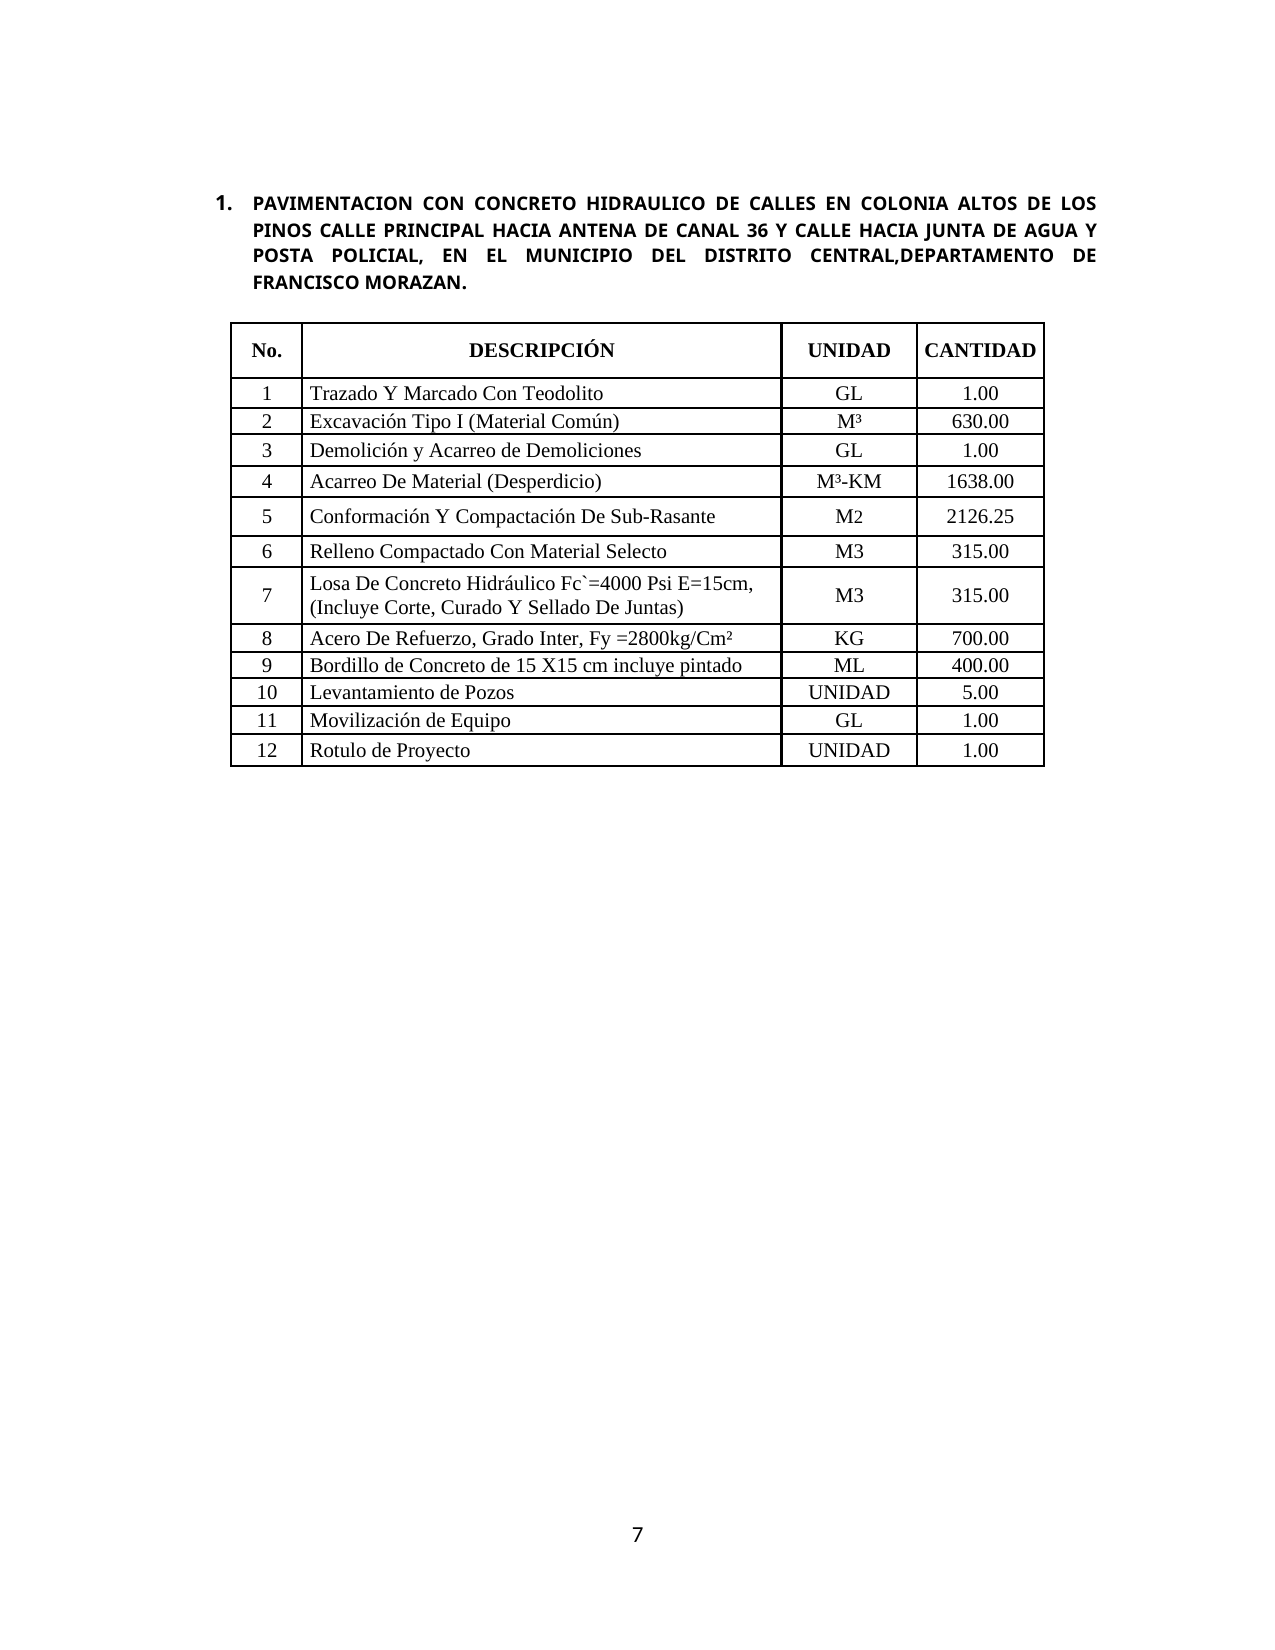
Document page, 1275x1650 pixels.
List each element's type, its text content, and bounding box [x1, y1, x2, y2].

table_cell Movilización de Equipo [303, 707, 780, 733]
table_cell 5 [232, 498, 301, 535]
table_cell Demolición y Acarreo de Demoliciones [303, 435, 780, 464]
table_cell GL [783, 707, 916, 733]
table_cell 7 [232, 568, 301, 622]
table_cell Rotulo de Proyecto [303, 735, 780, 764]
table_cell KG [783, 625, 916, 651]
table_cell 11 [232, 707, 301, 733]
table_cell Conformación Y Compactación De Sub-Rasante [303, 498, 780, 535]
table_cell 5.00 [918, 679, 1043, 705]
table_cell 10 [232, 679, 301, 705]
table_cell 1.00 [918, 735, 1043, 764]
table_cell 4 [232, 467, 301, 496]
table_cell GL [783, 379, 916, 407]
table_cell Acero De Refuerzo, Grado Inter, Fy =2800kg/Cm² [303, 625, 780, 651]
table_cell Levantamiento de Pozos [303, 679, 780, 705]
table_cell 6 [232, 537, 301, 566]
table_cell 1 [232, 379, 301, 407]
table_cell 700.00 [918, 625, 1043, 651]
table_cell M³-KM [783, 467, 916, 496]
table_cell 9 [232, 653, 301, 677]
table_cell 630.00 [918, 409, 1043, 433]
table_cell 1.00 [918, 707, 1043, 733]
table_cell 1638.00 [918, 467, 1043, 496]
table_cell UNIDAD [783, 735, 916, 764]
table_cell Acarreo De Material (Desperdicio) [303, 467, 780, 496]
table_cell 1.00 [918, 435, 1043, 464]
table_cell UNIDAD [783, 679, 916, 705]
table_cell 2126.25 [918, 498, 1043, 535]
table_cell Relleno Compactado Con Material Selecto [303, 537, 780, 566]
table_cell 3 [232, 435, 301, 464]
table_cell Losa De Concreto Hidráulico Fc`=4000 Psi E=15cm, (Incluye Corte, Curado Y Sellado De Juntas) [303, 568, 780, 622]
table_cell Bordillo de Concreto de 15 X15 cm incluye pintado [303, 653, 780, 677]
table_cell 12 [232, 735, 301, 764]
table_cell M3 [783, 568, 916, 622]
table_cell M2 [783, 498, 916, 535]
table_cell GL [783, 435, 916, 464]
table_cell M³ [783, 409, 916, 433]
table_cell Trazado Y Marcado Con Teodolito [303, 379, 780, 407]
table_cell M3 [783, 537, 916, 566]
table_header UNIDAD [783, 324, 916, 377]
table_cell 1.00 [918, 379, 1043, 407]
table_cell Excavación Tipo I (Material Común) [303, 409, 780, 433]
table_header No. [232, 324, 301, 377]
table_cell 315.00 [918, 537, 1043, 566]
list PAVIMENTACION CON CONCRETO HIDRAULICO DE CALLES EN COLONIA ALTOS DE LOS PINOS CALLE PRINCIPAL HACIA ANTENA DE CANAL 36 Y CALLE HACIA JUNTA DE AGUA Y POSTA POLICIAL, EN EL MUNICIPIO DEL DISTRITO CENTRAL,DEPARTAMENTO DE FRANCISCO MORAZAN. [215, 188, 1098, 295]
table_cell 2 [232, 409, 301, 433]
table_header CANTIDAD [918, 324, 1043, 377]
table_cell 8 [232, 625, 301, 651]
table_cell 315.00 [918, 568, 1043, 622]
table_cell ML [783, 653, 916, 677]
table_cell 400.00 [918, 653, 1043, 677]
table_header DESCRIPCIÓN [303, 324, 780, 377]
